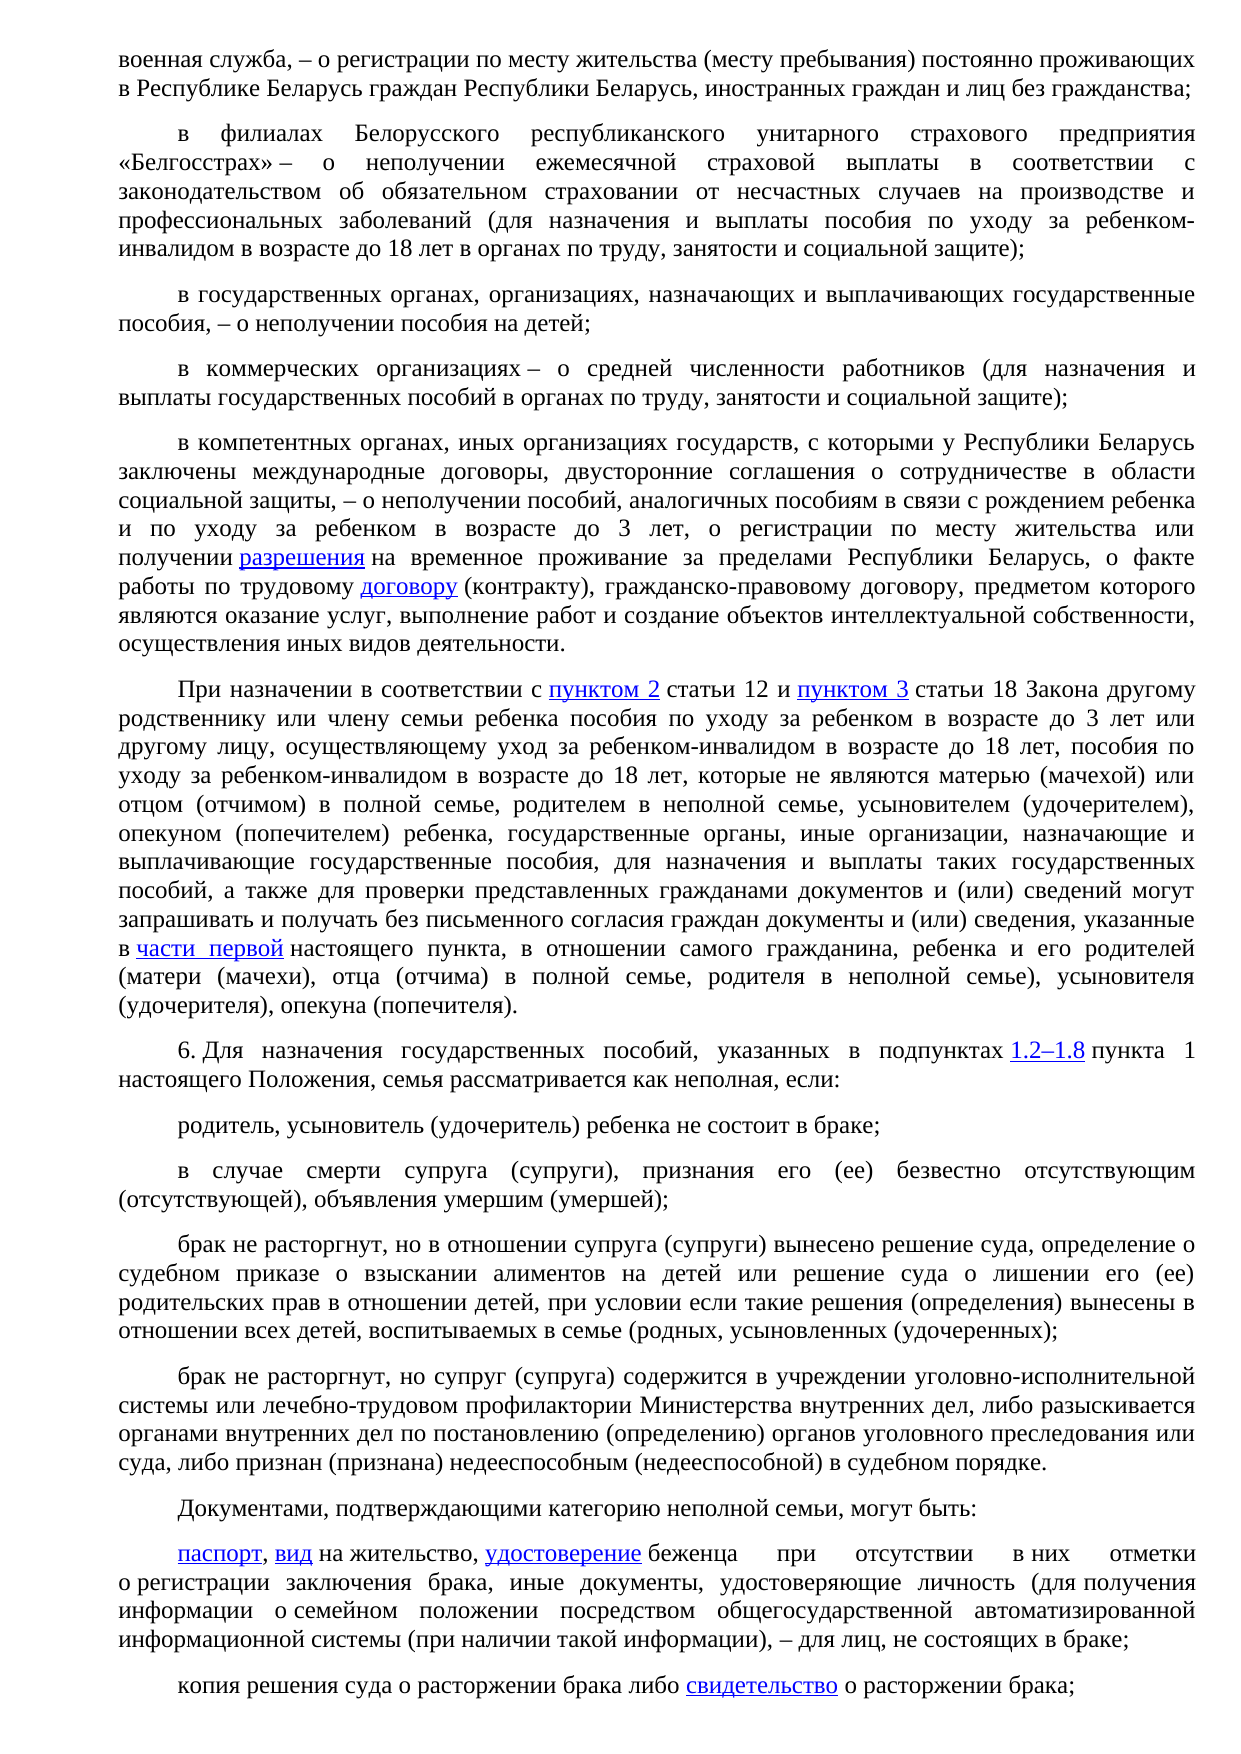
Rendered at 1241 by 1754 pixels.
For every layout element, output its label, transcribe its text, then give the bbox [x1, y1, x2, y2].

text в случае смерти супруга (супруги), признания его (ее) безвестно отсутствующим (отсутствующей), объявления умершим (умершей); [118, 1155, 1196, 1213]
text 6. Для назначения государственных пособий, указанных в подпунктах 1.2–1.8 пункта 1 настоящего Положения, семья рассматривается как неполная, если: [118, 1036, 1196, 1093]
text При назначении в соответствии с пунктом 2 статьи 12 и пунктом 3 статьи 18 Закона другому родственнику или члену семьи ребенка пособия по уходу за ребенком в возрасте до 3 лет или другому лицу, осуществляющему уход за ребенком-инвалидом в возрасте до 18 лет, пособия по уходу за ребенком-инвалидом в возрасте до 18 лет, которые не являются матерью (мачехой) или отцом (отчимом) в полной семье, родителем в неполной семье, усыновителем (удочерителем), опекуном (попечителем) ребенка, государственные органы, иные организации, назначающие и выплачивающие государственные пособия, для назначения и выплаты таких государственных пособий, а также для проверки представленных гражданами документов и (или) сведений могут запрашивать и получать без письменного согласия граждан документы и (или) сведения, указанные в части первой настоящего пункта, в отношении самого гражданина, ребенка и его родителей (матери (мачехи), отца (отчима) в полной семье, родителя в неполной семье), усыновителя (удочерителя), опекуна (попечителя). [118, 674, 1196, 1019]
text Документами, подтверждающими категорию неполной семьи, могут быть: [118, 1493, 1196, 1521]
text копия решения суда о расторжении брака либо свидетельство о расторжении брака; [118, 1670, 1196, 1698]
text в компетентных органах, иных организациях государств, с которыми у Республики Беларусь заключены международные договоры, двусторонние соглашения о сотрудничестве в области социальной защиты, – о неполучении пособий, аналогичных пособиям в связи с рождением ребенка и по уходу за ребенком в возрасте до 3 лет, о регистрации по месту жительства или получении разрешения на временное проживание за пределами Республики Беларусь, о факте работы по трудовому договору (контракту), гражданско-правовому договору, предметом которого являются оказание услуг, выполнение работ и создание объектов интеллектуальной собственности, осуществления иных видов деятельности. [118, 427, 1196, 657]
text в коммерческих организациях – о средней численности работников (для назначения и выплаты государственных пособий в органах по труду, занятости и социальной защите); [118, 353, 1196, 411]
text в государственных органах, организациях, назначающих и выплачивающих государственные пособия, – о неполучении пособия на детей; [118, 279, 1196, 336]
text в филиалах Белорусского республиканского унитарного страхового предприятия «Белгосстрах» – о неполучении ежемесячной страховой выплаты в соответствии с законодательством об обязательном страховании от несчастных случаев на производстве и профессиональных заболеваний (для назначения и выплаты пособия по уходу за ребенком-инвалидом в возрасте до 18 лет в органах по труду, занятости и социальной защите); [118, 118, 1196, 262]
text паспорт, вид на жительство, удостоверение беженца при отсутствии в них отметки о регистрации заключения брака, иные документы, удостоверяющие личность (для получения информации о семейном положении посредством общегосударственной автоматизированной информационной системы (при наличии такой информации), – для лиц, не состоящих в браке; [118, 1538, 1196, 1653]
text брак не расторгнут, но в отношении супруга (супруги) вынесено решение суда, определение о судебном приказе о взыскании алиментов на детей или решение суда о лишении его (ее) родительских прав в отношении детей, при условии если такие решения (определения) вынесены в отношении всех детей, воспитываемых в семье (родных, усыновленных (удочеренных); [118, 1229, 1196, 1344]
text брак не расторгнут, но супруг (супруга) содержится в учреждении уголовно-исполнительной системы или лечебно-трудовом профилактории Министерства внутренних дел, либо разыскивается органами внутренних дел по постановлению (определению) органов уголовного преследования или суда, либо признан (признана) недееспособным (недееспособной) в судебном порядке. [118, 1361, 1196, 1476]
text родитель, усыновитель (удочеритель) ребенка не состоит в браке; [118, 1110, 1196, 1138]
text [118, 44, 1196, 102]
